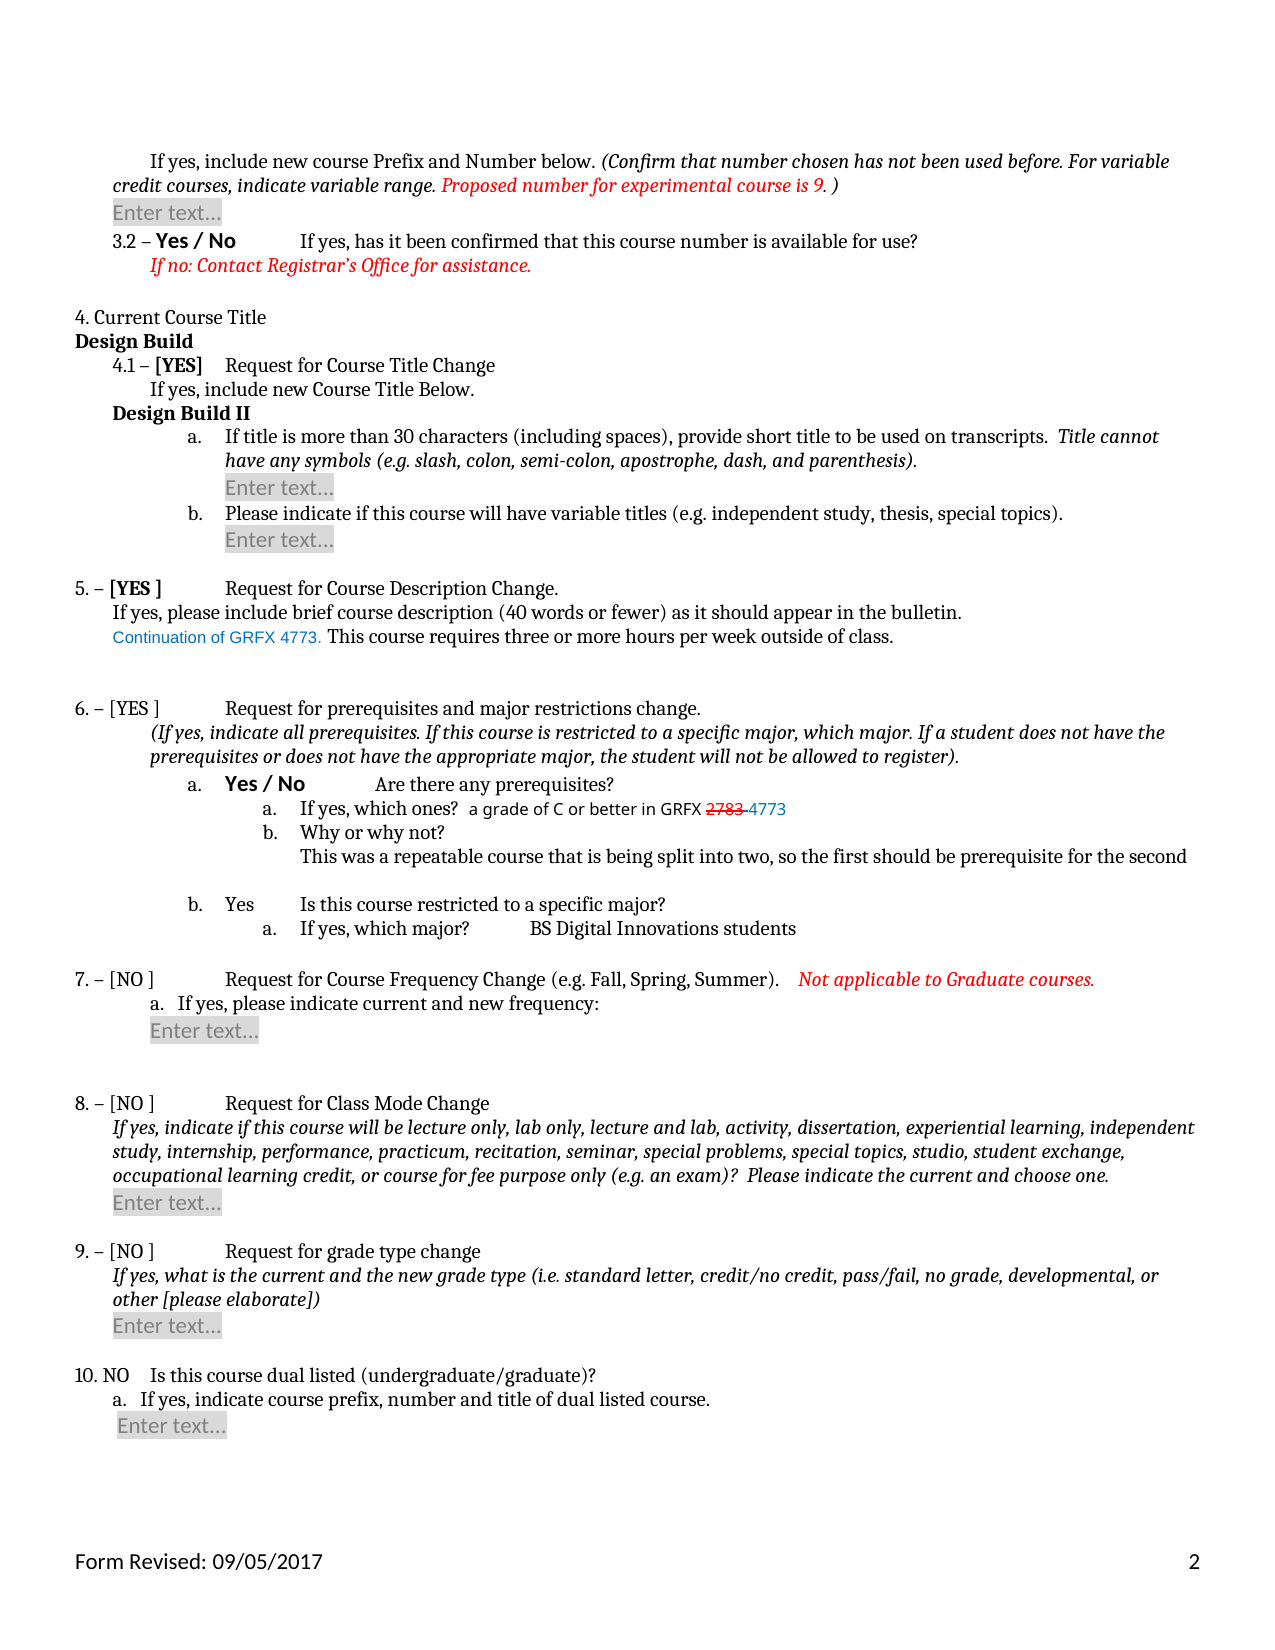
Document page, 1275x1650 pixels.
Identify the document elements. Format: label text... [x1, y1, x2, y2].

text If yes, what is the current and the new grade type (i.e. standard letter, credit/no credit, pass/fail, no grade, developmental, or other [please elaborate]) [112, 1264, 1200, 1312]
text 5. – [ ] Request for Course Description Change. [75, 577, 1200, 601]
text a. If yes, indicate course prefix, number and title of dual listed course. [75, 1387, 1200, 1411]
text If yes, please include brief course description (40 words or fewer) as it should appear in the bulletin. [75, 601, 1200, 625]
text If yes, include new Course Title Below. [112, 377, 1200, 401]
list Why or why not? [262, 821, 1200, 845]
text 8. – [ ] Request for Class Mode Change [75, 1092, 1200, 1116]
list Are there any prerequisites? [187, 769, 1200, 797]
text If yes, indicate if this course will be lecture only, lab only, lecture and lab, activity, dissertation, experiential learning, independent study, internship, performance, practicum, recitation, seminar, special problems, special topics, studio, student exchange, occupational learning credit, or course for fee purpose only (e.g. an exam)? Please indicate the current and choose one. [112, 1116, 1200, 1188]
text 3.2 – If yes, has it been confirmed that this course number is available for use? [112, 226, 1200, 254]
list If title is more than 30 characters (including spaces), provide short title to be used on transcripts. Title cannot have any symbols (e.g. slash, colon, semi-colon, apostrophe, dash, and parenthesis). [187, 425, 1200, 473]
text 6. – [ ] Request for prerequisites and major restrictions change. [75, 697, 1200, 721]
text 7. – [ ] Request for Course Frequency Change (e.g. Fall, Spring, Summer). Not applicable to Graduate courses. [75, 968, 1200, 992]
list If yes, which major? [262, 917, 1200, 941]
list Please indicate if this course will have variable titles (e.g. independent study, thesis, special topics). [187, 501, 1200, 525]
text 10. Is this course dual listed (undergraduate/graduate)? [75, 1363, 1200, 1387]
text If yes, include new course Prefix and Number below. (Confirm that number chosen has not been used before. For variable credit courses, indicate variable range. Proposed number for experimental course is 9. ) [112, 150, 1200, 198]
list Is this course restricted to a specific major? [187, 893, 1200, 917]
list If yes, which ones? a grade of C or better in GRFX 2783 4773 [262, 797, 1200, 821]
text This course requires three or more hours per week outside of class. [75, 625, 1200, 649]
text a. If yes, please indicate current and new frequency: [75, 992, 1200, 1016]
text 4. Current Course Title [75, 305, 1200, 329]
text (If yes, indicate all prerequisites. If this course is restricted to a specific major, which major. If a student does not have the prerequisites or does not have the appropriate major, the student will not be allowed to register). [150, 721, 1200, 769]
text 4.1 – [] Request for Course Title Change [75, 353, 1200, 377]
text 9. – [ ] Request for grade type change [75, 1240, 1200, 1264]
text If no: Contact Registrar’s Office for assistance. [75, 254, 1200, 278]
